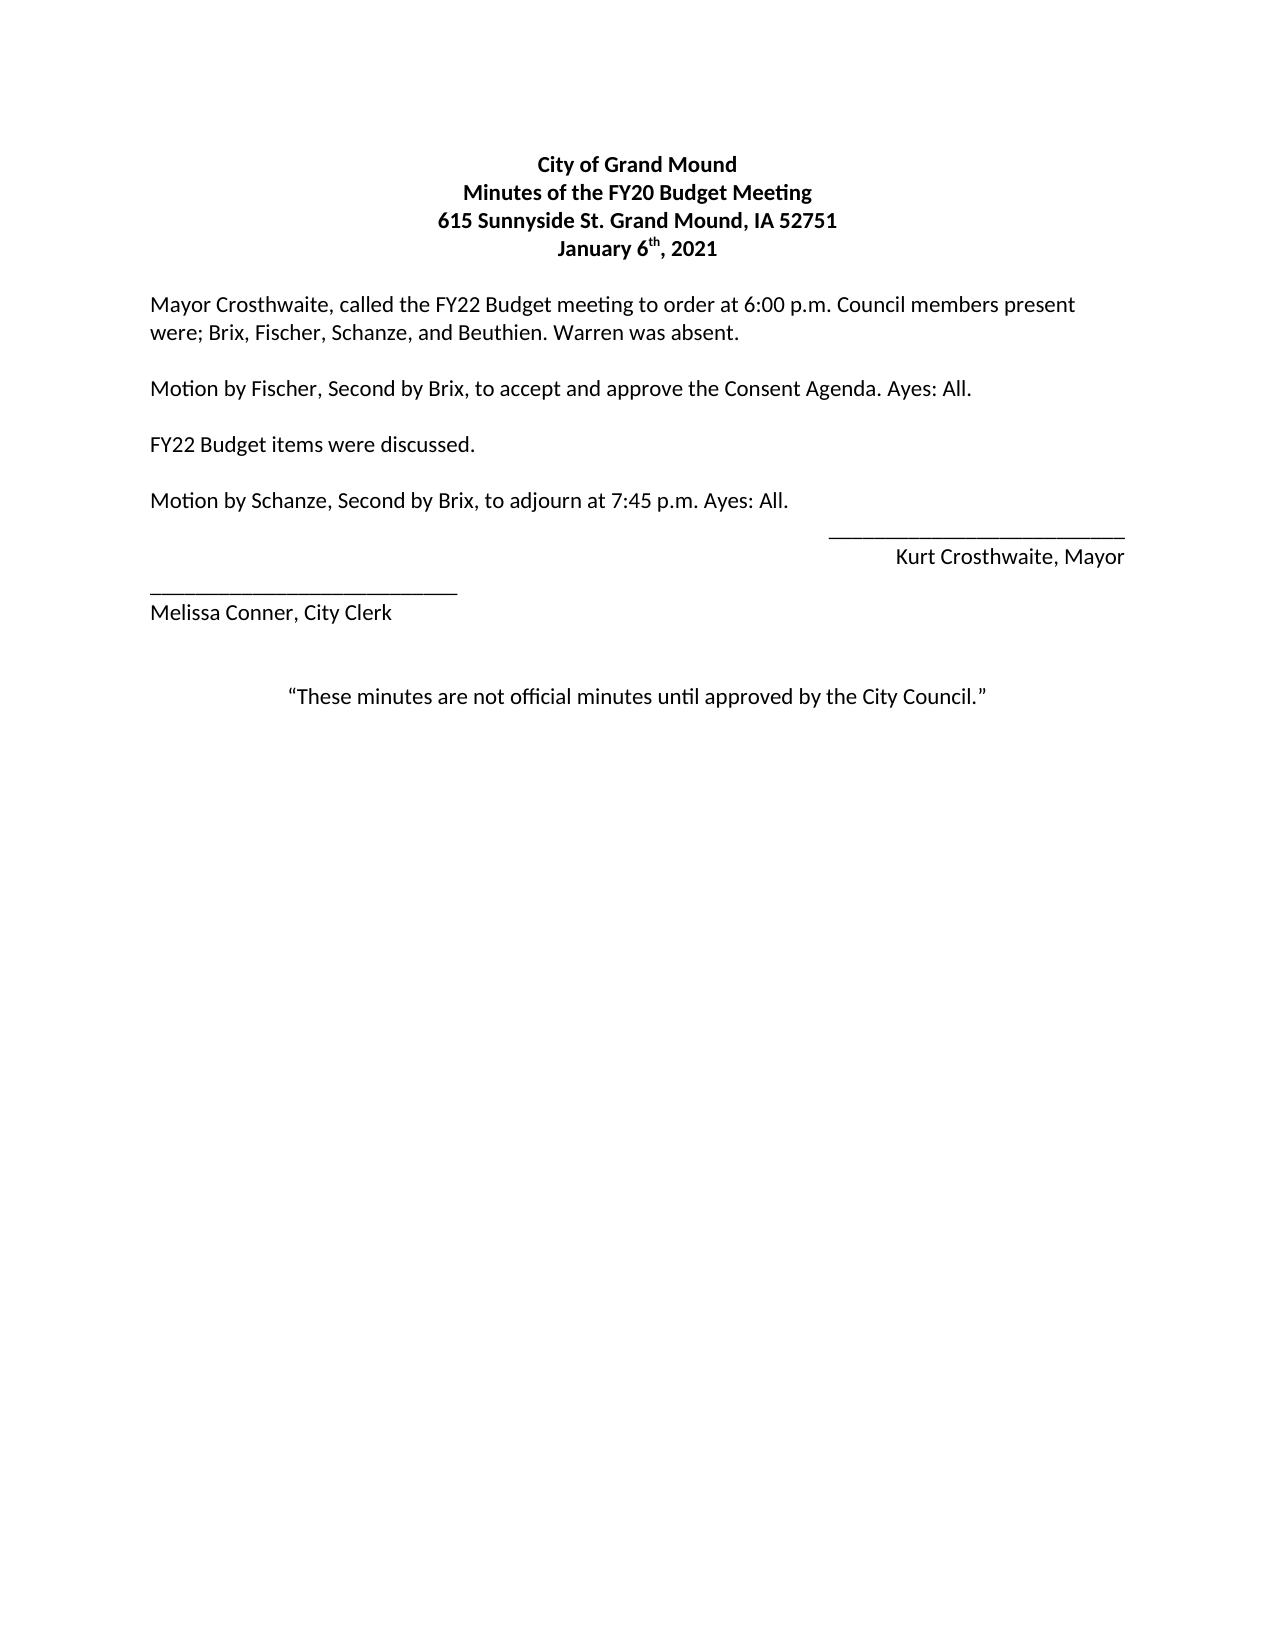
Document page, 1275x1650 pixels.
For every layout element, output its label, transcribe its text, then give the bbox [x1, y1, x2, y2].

text “These minutes are not official minutes until approved by the City Council.” [150, 654, 1125, 710]
text ___________________________ [150, 570, 1125, 598]
text FY22 Budget items were discussed. [150, 430, 1125, 458]
text __________________________ [150, 514, 1125, 542]
text Motion by Fischer, Second by Brix, to accept and approve the Consent Agenda. Ayes: All. [150, 374, 1125, 402]
text Mayor Crosthwaite, called the FY22 Budget meeting to order at 6:00 p.m. Council members present were; Brix, Fischer, Schanze, and Beuthien. Warren was absent. [150, 290, 1125, 346]
text Minutes of the FY20 Budget Meeting [150, 178, 1125, 206]
text City of Grand Mound [150, 150, 1125, 178]
text Melissa Conner, City Clerk [150, 598, 1125, 626]
text January 6th, 2021 [150, 234, 1125, 262]
text Motion by Schanze, Second by Brix, to adjourn at 7:45 p.m. Ayes: All. [150, 486, 1125, 514]
text 615 Sunnyside St. Grand Mound, IA 52751 [150, 206, 1125, 234]
text Kurt Crosthwaite, Mayor [150, 542, 1125, 570]
